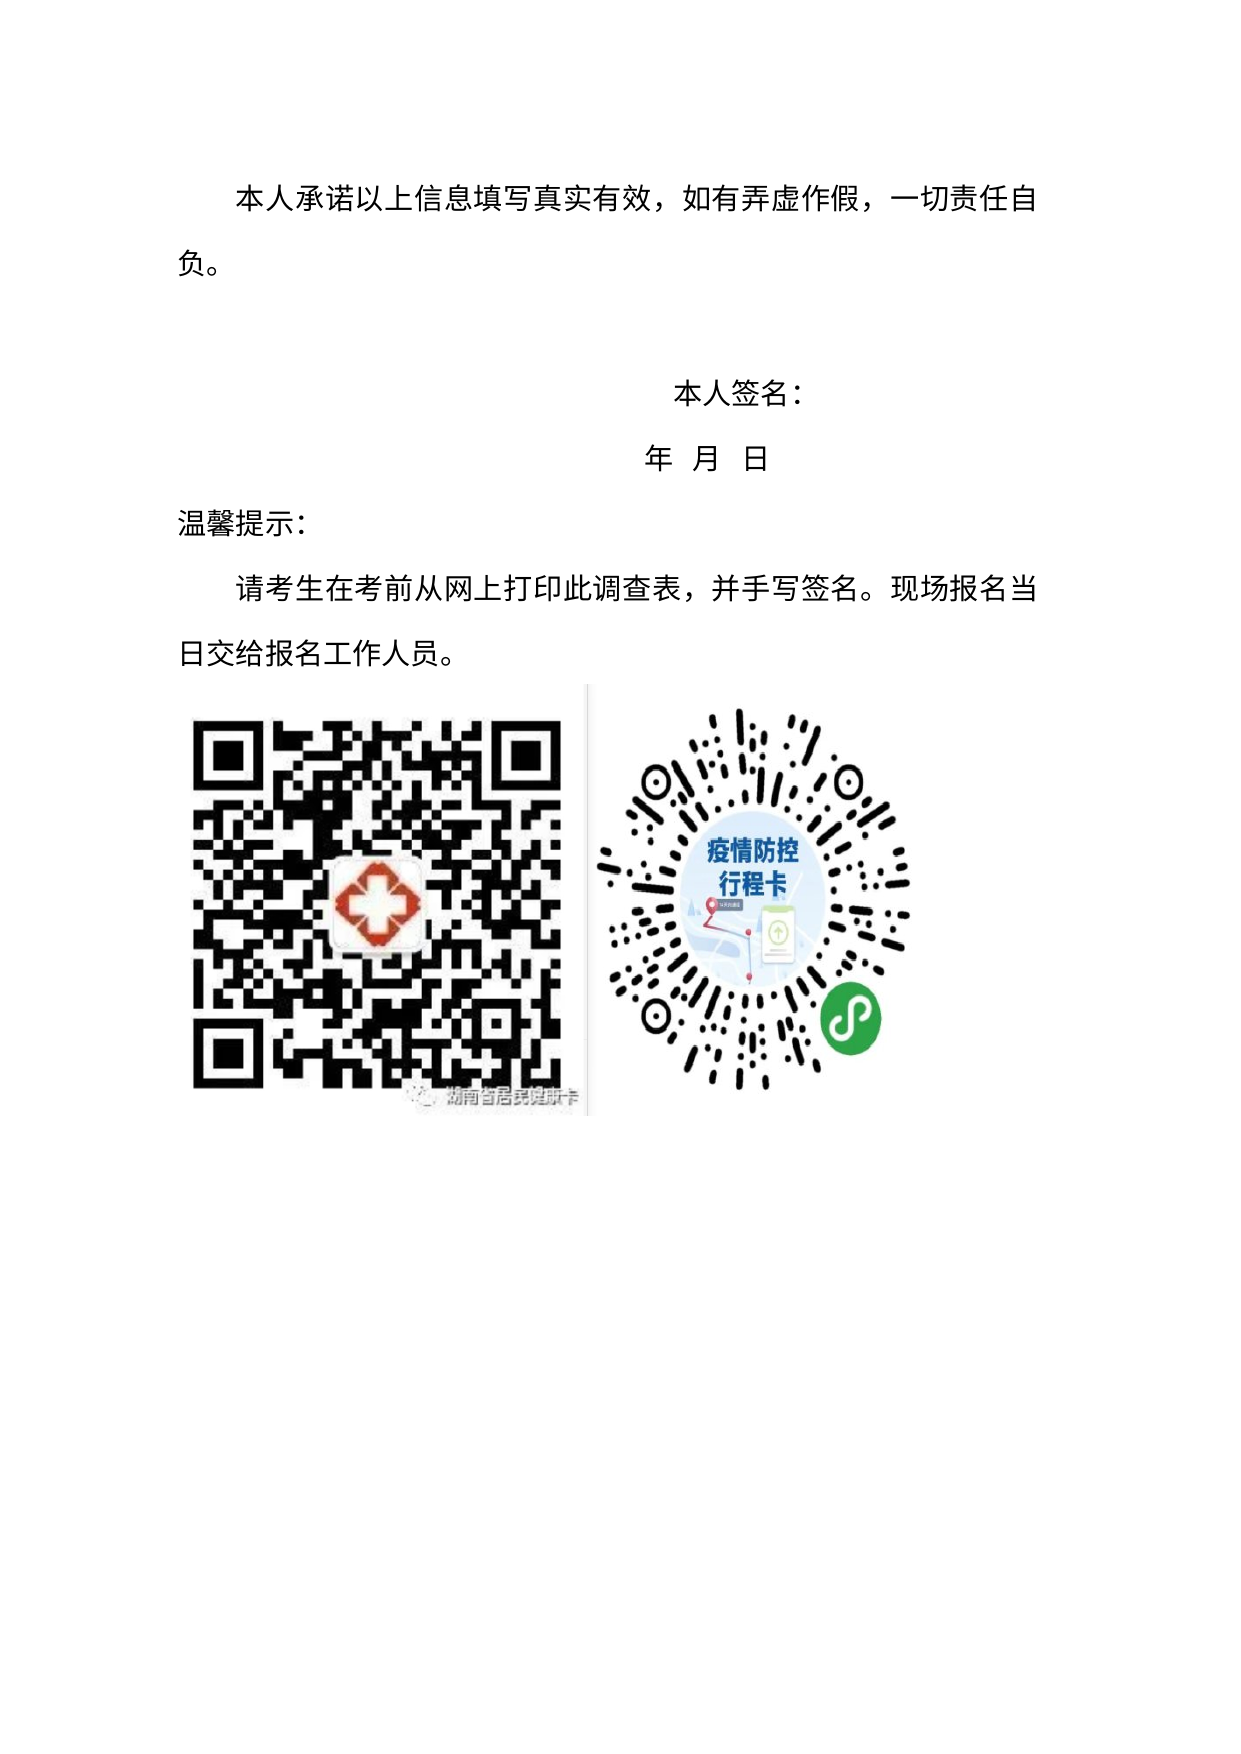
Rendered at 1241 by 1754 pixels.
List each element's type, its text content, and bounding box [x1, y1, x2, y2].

picture [177, 684, 926, 1116]
text 温馨提示： [177, 489, 1039, 554]
text 年 月 日 [177, 424, 1039, 489]
text 本人承诺以上信息填写真实有效，如有弄虚作假，一切责任自负。 [177, 164, 1039, 294]
text 请考生在考前从网上打印此调查表，并手写签名。现场报名当日交给报名工作人员。 [177, 554, 1039, 684]
text 本人签名： [177, 359, 1039, 424]
